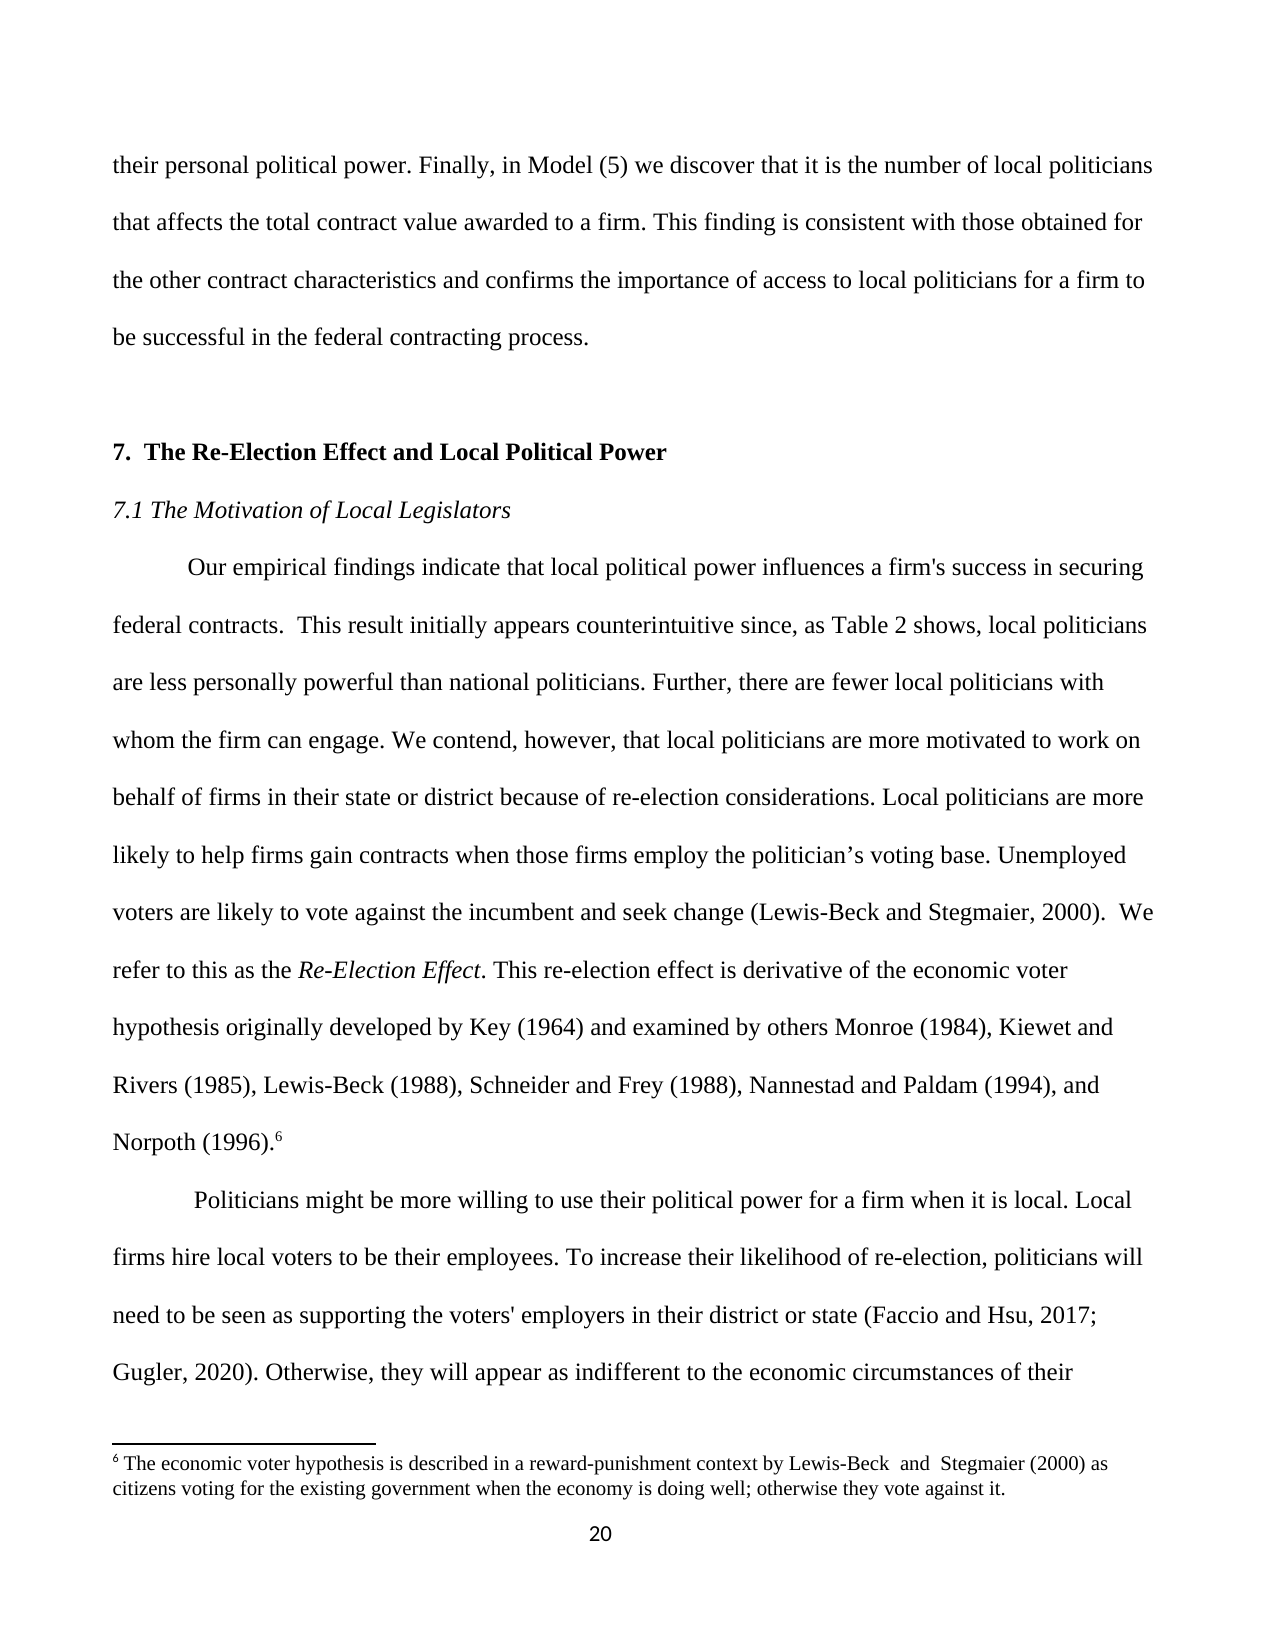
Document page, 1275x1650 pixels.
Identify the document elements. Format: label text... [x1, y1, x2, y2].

text 7. The Re-Election Effect and Local Political Power [112, 437, 1162, 466]
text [112, 1185, 1162, 1386]
text 7.1 The Motivation of Local Legislators [112, 495, 1162, 524]
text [112, 150, 1162, 351]
text Our empirical findings indicate that local political power influences a firm's success in securing federal contracts. This result initially appears counterintuitive since, as Table 2 shows, local politicians are less personally powerful than national politicians. Further, there are fewer local politicians with whom the firm can engage. We contend, however, that local politicians are more motivated to work on behalf of firms in their state or district because of re-election considerations. Local politicians are more likely to help firms gain contracts when those firms employ the politician’s voting base. Unemployed voters are likely to vote against the incumbent and seek change (Lewis-Beck and Stegmaier, 2000). We refer to this as the Re-Election Effect. This re-election effect is derivative of the economic voter hypothesis originally developed by Key (1964) and examined by others Monroe (1984), Kiewet and Rivers (1985), Lewis-Beck (1988), Schneider and Frey (1988), Nannestad and Paldam (1994), and Norpoth (1996). [112, 552, 1162, 1156]
